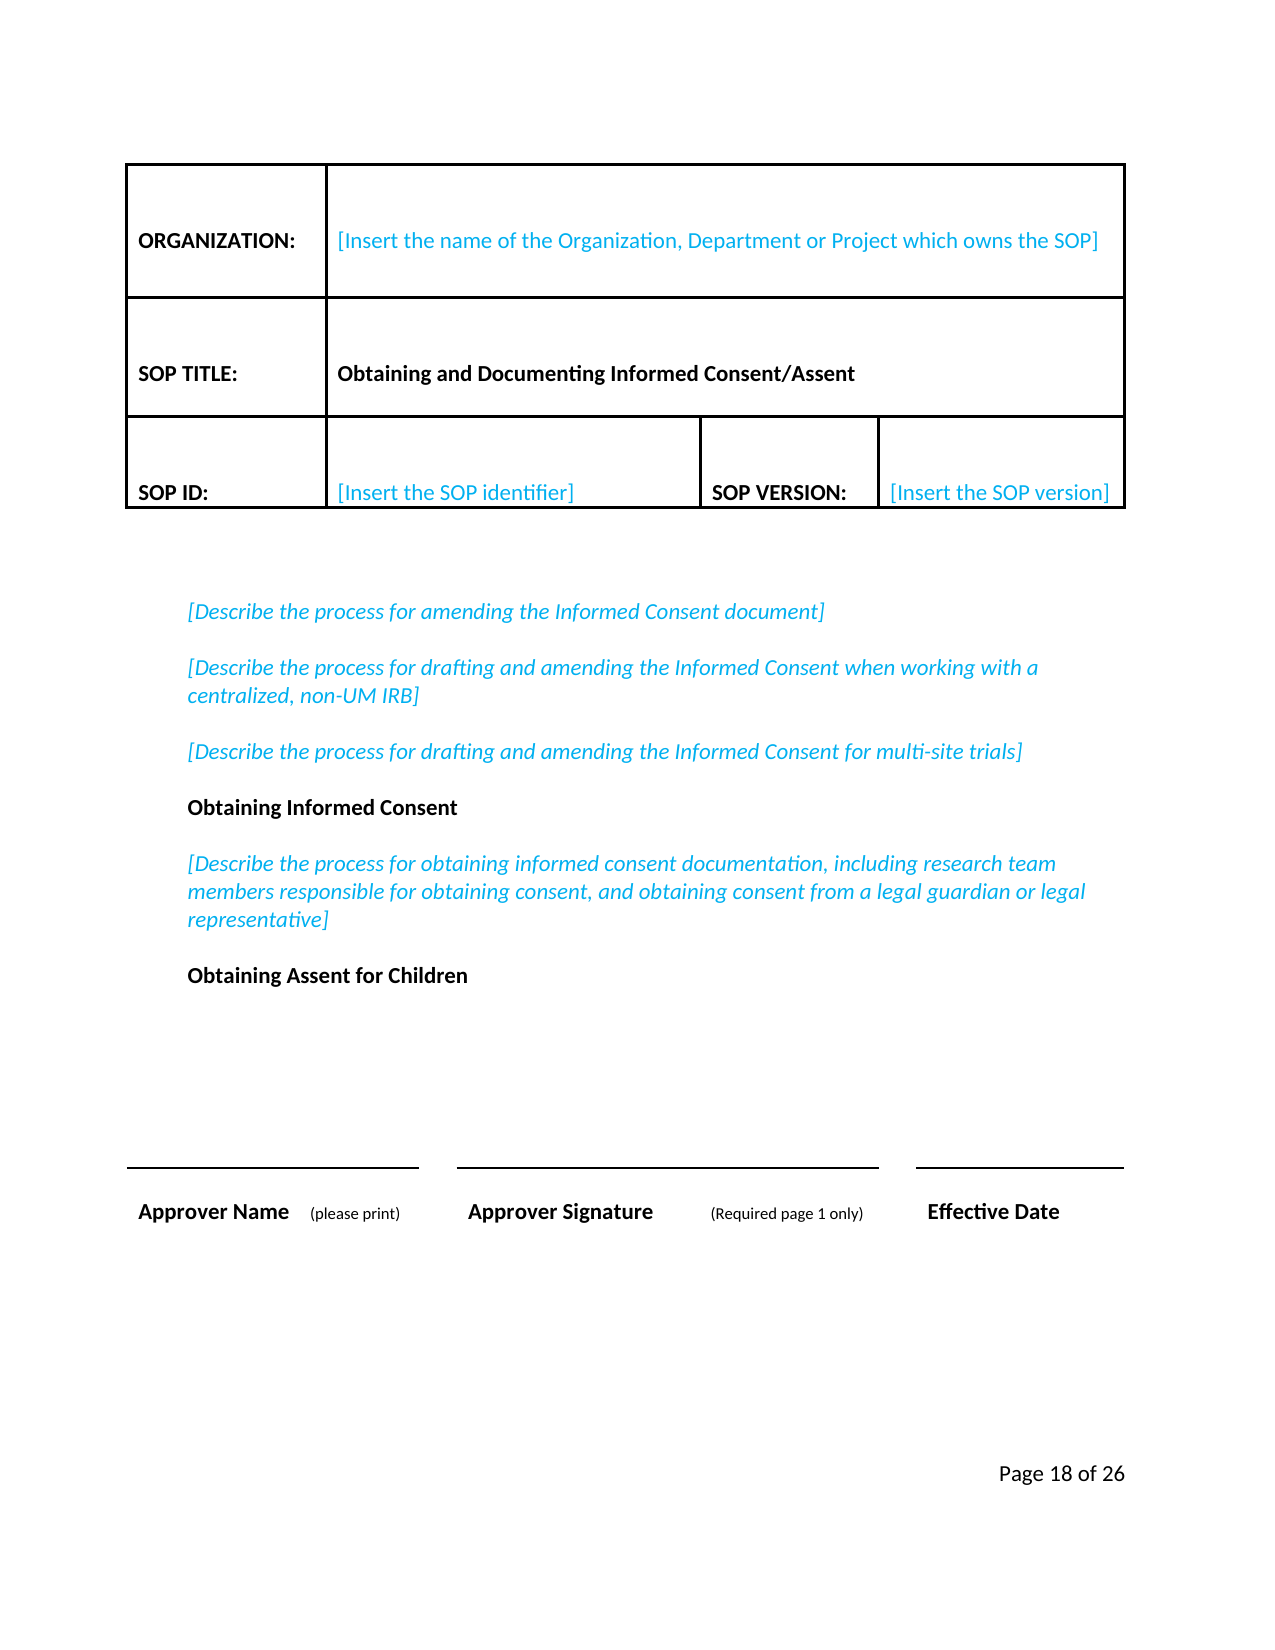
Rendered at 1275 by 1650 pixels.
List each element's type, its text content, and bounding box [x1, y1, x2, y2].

text [Describe the process for drafting and amending the Informed Consent for multi-site trials] [187, 737, 1125, 765]
text Obtaining Informed Consent [187, 793, 1125, 821]
text [Describe the process for obtaining informed consent documentation, including research team members responsible for obtaining consent, and obtaining consent from a legal guardian or legal representative] [187, 849, 1125, 933]
text Obtaining Assent for Children [150, 962, 1125, 989]
text [Describe the process for amending the Informed Consent document] [187, 597, 1125, 625]
text [Describe the process for drafting and amending the Informed Consent when working with a centralized, non-UM IRB] [187, 653, 1125, 709]
